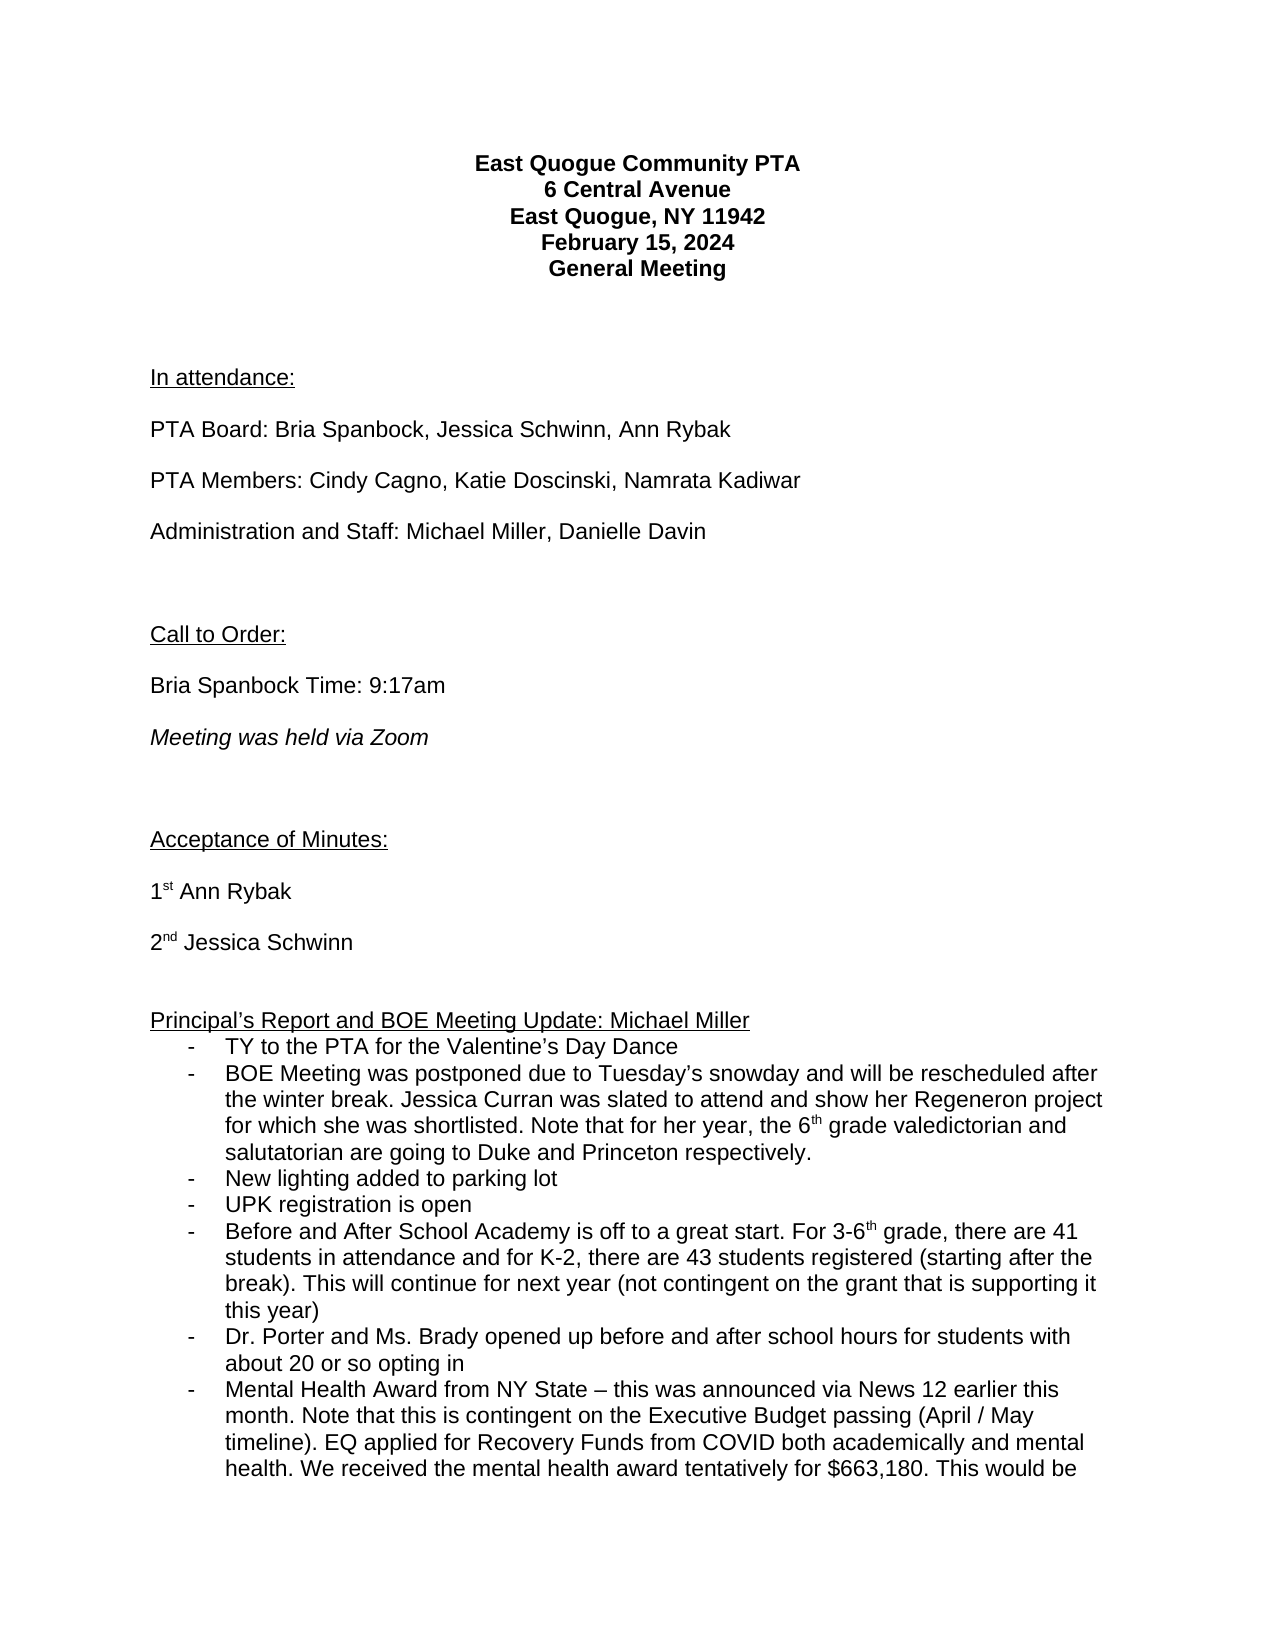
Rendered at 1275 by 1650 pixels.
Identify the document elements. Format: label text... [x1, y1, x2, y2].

list Dr. Porter and Ms. Brady opened up before and after school hours for students with about 20 or so opting in [187, 1323, 1125, 1376]
text PTA Members: Cindy Cagno, Katie Doscinski, Namrata Kadiwar [150, 467, 1125, 493]
list UPK registration is open [187, 1191, 1125, 1218]
text Call to Order: [150, 621, 1125, 647]
text East Quogue Community PTA [150, 150, 1125, 176]
list TY to the PTA for the Valentine’s Day Dance [187, 1033, 1125, 1059]
text East Quogue, NY 11942 [150, 203, 1125, 229]
text 2nd Jessica Schwinn [150, 929, 1125, 956]
text Meeting was held via Zoom [150, 724, 1125, 750]
text Principal’s Report and BOE Meeting Update: Michael Miller [150, 1007, 1125, 1033]
text Administration and Staff: Michael Miller, Danielle Davin [150, 518, 1125, 545]
text In attendance: [150, 364, 1125, 391]
text 1st Ann Rybak [150, 878, 1125, 904]
text Bria Spanbock Time: 9:17am [150, 672, 1125, 699]
list Before and After School Academy is off to a great start. For 3-6th grade, there are 41 students in attendance and for K-2, there are 43 students registered (starting after the break). This will continue for next year (not contingent on the grant that is supporting it this year) [187, 1218, 1125, 1323]
list BOE Meeting was postponed due to Tuesday’s snowday and will be rescheduled after the winter break. Jessica Curran was slated to attend and show her Regeneron project for which she was shortlisted. Note that for her year, the 6th grade valedictorian and salutatorian are going to Duke and Princeton respectively. [187, 1059, 1125, 1165]
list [187, 1376, 1125, 1481]
text Acceptance of Minutes: [150, 826, 1125, 853]
list New lighting added to parking lot [187, 1165, 1125, 1191]
text February 15, 2024 [150, 229, 1125, 255]
text General Meeting [150, 255, 1125, 282]
text PTA Board: Bria Spanbock, Jessica Schwinn, Ann Rybak [150, 416, 1125, 442]
text 6 Central Avenue [150, 176, 1125, 203]
